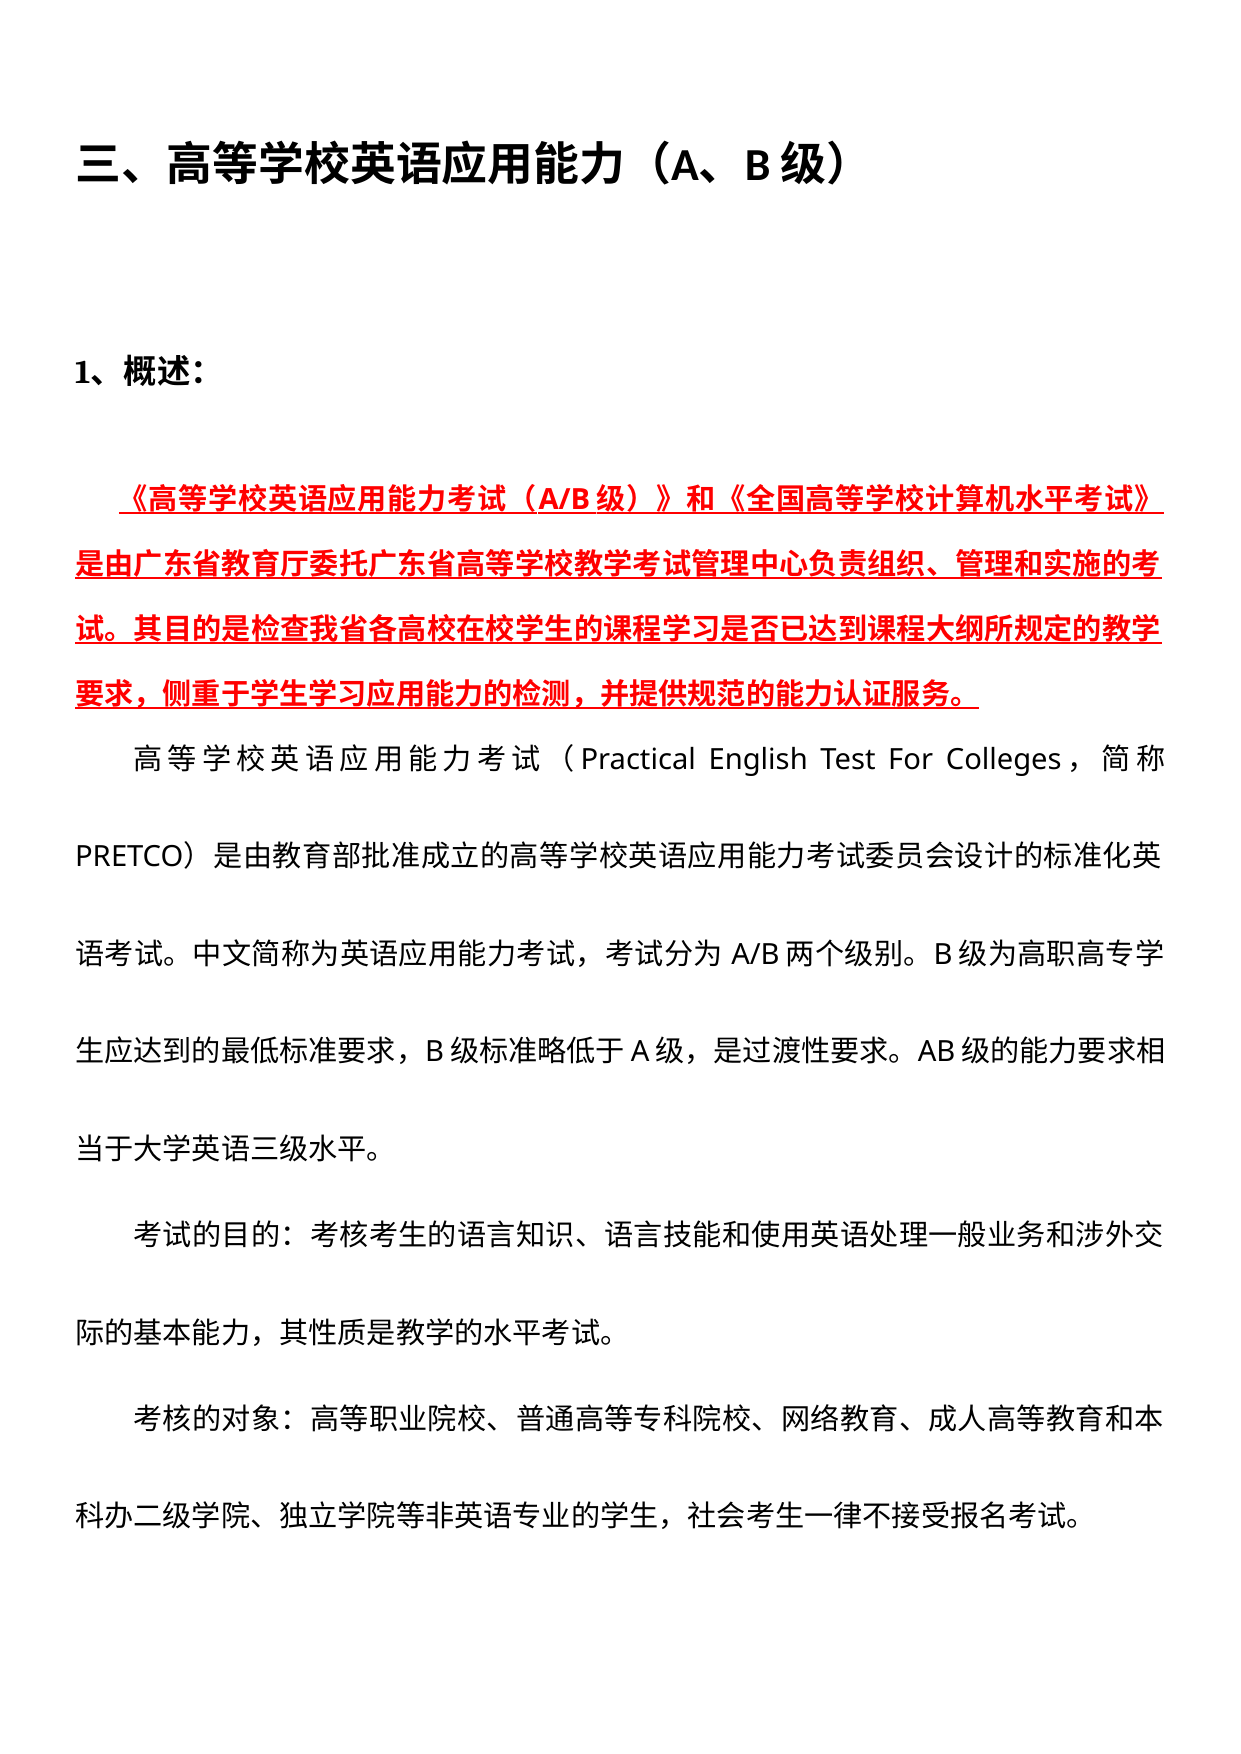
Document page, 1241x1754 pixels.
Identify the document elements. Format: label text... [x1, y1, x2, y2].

text 考试的目的：考核考生的语言知识、语言技能和使用英语处理一般业务和涉外交际的基本能力，其性质是教学的水平考试。 [75, 1200, 1165, 1363]
subtitle 三、高等学校英语应用能力（A、B 级） [75, 112, 1165, 209]
text 考核的对象：高等职业院校、普通高等专科院校、网络教育、成人高等教育和本科办二级学院、独立学院等非英语专业的学生，社会考生一律不接受报名考试。 [75, 1384, 1165, 1546]
subtitle 1、概述： [75, 337, 1165, 402]
text 高等学校英语应用能力考试（Practical English Test For Colleges，简称PRETCO）是由教育部批准成立的高等学校英语应用能力考试委员会设计的标准化英语考试。中文简称为英语应用能力考试，考试分为A/B两个级别。B级为高职高专学生应达到的最低标准要求，B级标准略低于A级，是过渡性要求。AB级的能力要求相当于大学英语三级水平。 [75, 724, 1165, 1179]
text 《高等学校英语应用能力考试（A/B级）》和《全国高等学校计算机水平考试》是由广东省教育厅委托广东省高等学校教学考试管理中心负责组织、管理和实施的考试。其目的是检查我省各高校在校学生的课程学习是否已达到课程大纲所规定的教学要求，侧重于学生学习应用能力的检测，并提供规范的能力认证服务。 [75, 464, 1165, 724]
